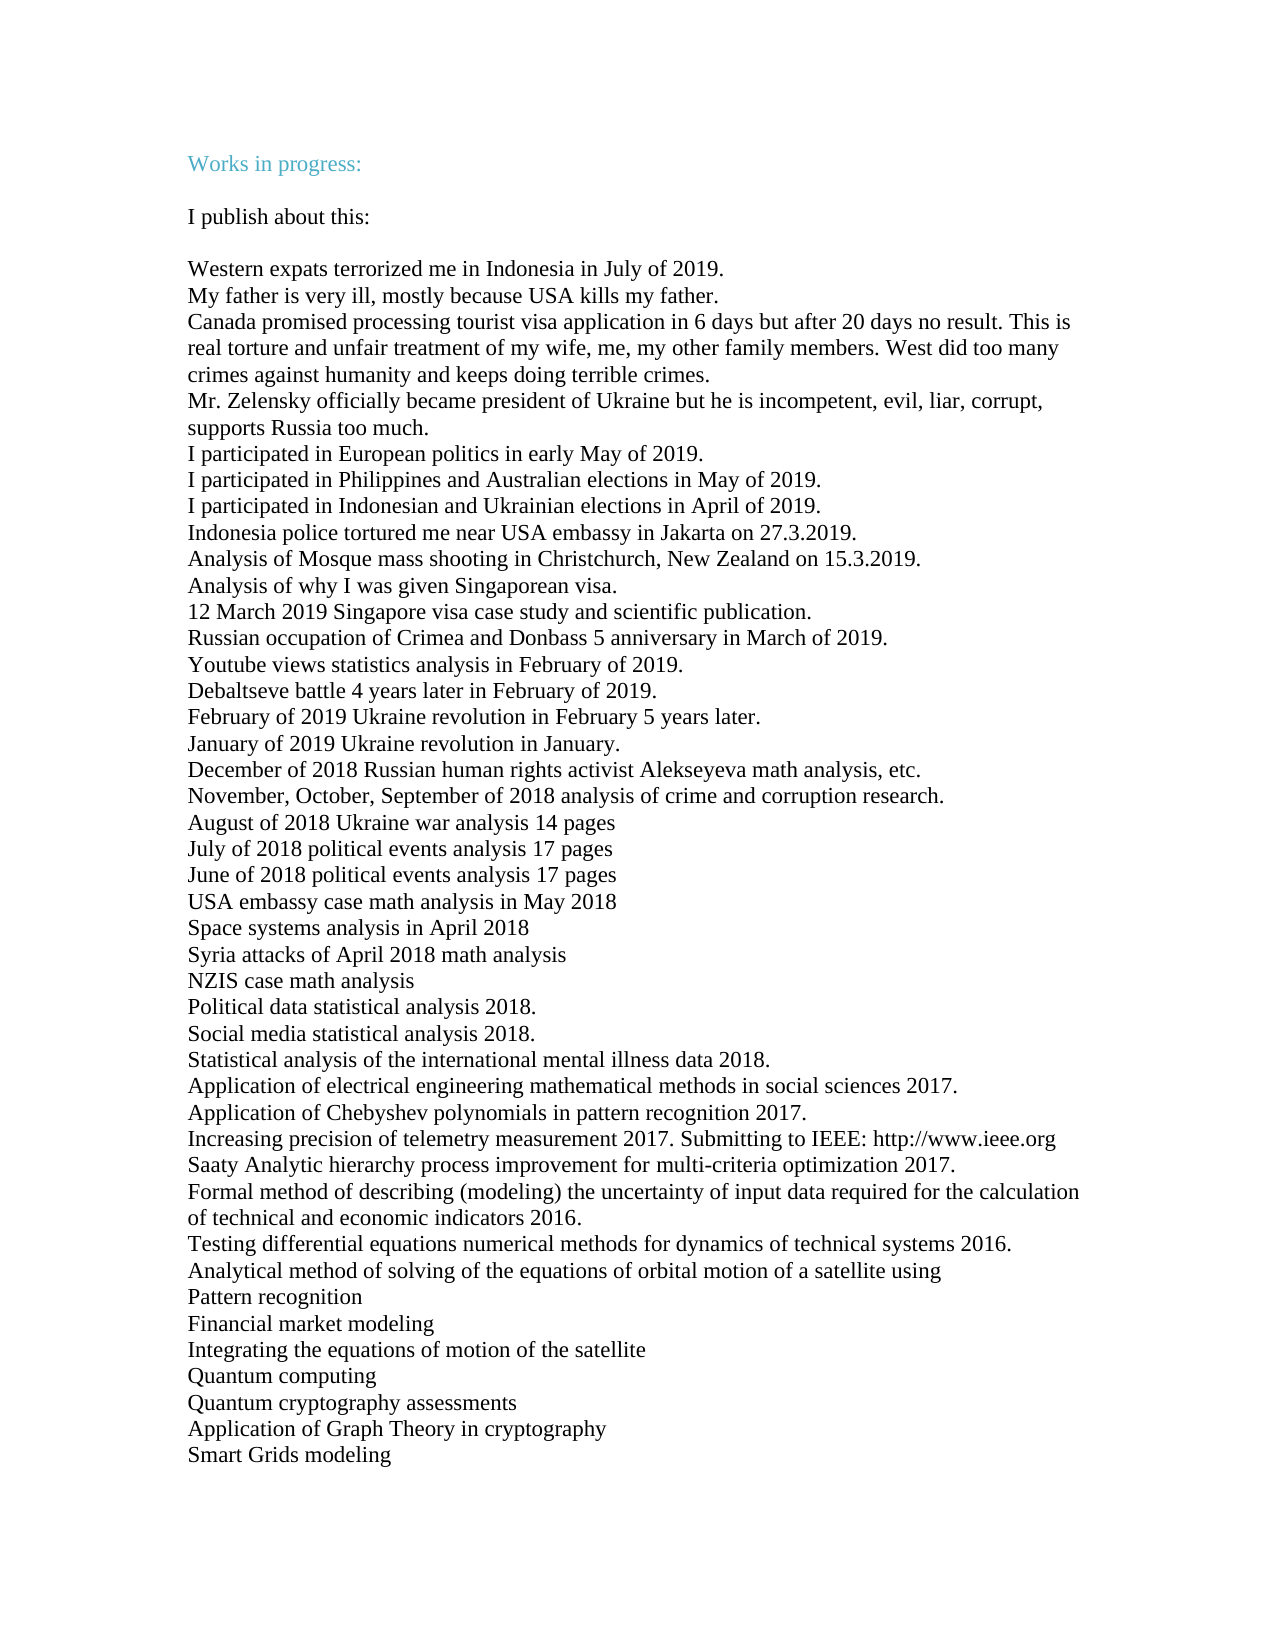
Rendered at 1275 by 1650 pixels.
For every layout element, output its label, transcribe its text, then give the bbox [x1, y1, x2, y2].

text Space systems analysis in April 2018 [187, 914, 1087, 941]
text NZIS case math analysis [187, 967, 1087, 993]
text Quantum computing [187, 1362, 1087, 1389]
text Social media statistical analysis 2018. [187, 1020, 1087, 1046]
text Analysis of Mosque mass shooting in Christchurch, New Zealand on 15.3.2019. [187, 545, 1087, 572]
text Debaltseve battle 4 years later in February of 2019. [187, 677, 1087, 703]
text Increasing precision of telemetry measurement 2017. Submitting to IEEE: http://www.ieee.org [187, 1125, 1087, 1151]
text Russian occupation of Crimea and Donbass 5 anniversary in March of 2019. [187, 624, 1087, 651]
text Formal method of describing (modeling) the uncertainty of input data required for the calculation of technical and economic indicators 2016. [187, 1178, 1087, 1231]
text Financial market modeling [187, 1309, 1087, 1336]
text Youtube views statistics analysis in February of 2019. [187, 651, 1087, 677]
text Analytical method of solving of the equations of orbital motion of a satellite using [187, 1257, 1087, 1283]
text My father is very ill, mostly because USA kills my father. [187, 282, 1087, 308]
text Saaty Analytic hierarchy process improvement for multi-criteria optimization 2017. [187, 1151, 1087, 1178]
text I participated in European politics in early May of 2019. [187, 440, 1087, 466]
text Mr. Zelensky officially became president of Ukraine but he is incompetent, evil, liar, corrupt, supports Russia too much. [187, 387, 1087, 440]
text July of 2018 political events analysis 17 pages [187, 835, 1087, 862]
text February of 2019 Ukraine revolution in February 5 years later. [187, 703, 1087, 730]
text June of 2018 political events analysis 17 pages [187, 862, 1087, 888]
text Statistical analysis of the international mental illness data 2018. [187, 1046, 1087, 1072]
text Pattern recognition [187, 1283, 1087, 1309]
text Testing differential equations numerical methods for dynamics of technical systems 2016. [187, 1231, 1087, 1257]
text December of 2018 Russian human rights activist Alekseyeva math analysis, etc. [187, 756, 1087, 782]
text 12 March 2019 Singapore visa case study and scientific publication. [187, 598, 1087, 624]
text Application of Chebyshev polynomials in pattern recognition 2017. [187, 1099, 1087, 1125]
text November, October, September of 2018 analysis of crime and corruption research. [187, 782, 1087, 809]
text Works in progress: [187, 150, 1087, 176]
text Analysis of why I was given Singaporean visa. [187, 572, 1087, 598]
text Syria attacks of April 2018 math analysis [187, 941, 1087, 967]
text I publish about this: [187, 203, 1087, 229]
text Western expats terrorized me in Indonesia in July of 2019. [187, 255, 1087, 282]
text I participated in Philippines and Australian elections in May of 2019. [187, 466, 1087, 493]
text Smart Grids modeling [187, 1441, 1087, 1468]
text August of 2018 Ukraine war analysis 14 pages [187, 809, 1087, 835]
text Application of electrical engineering mathematical methods in social sciences 2017. [187, 1072, 1087, 1099]
text Application of Graph Theory in cryptography [187, 1415, 1087, 1441]
text Indonesia police tortured me near USA embassy in Jakarta on 27.3.2019. [187, 519, 1087, 545]
text Canada promised processing tourist visa application in 6 days but after 20 days no result. This is real torture and unfair treatment of my wife, me, my other family members. West did too many crimes against humanity and keeps doing terrible crimes. [187, 308, 1087, 387]
text January of 2019 Ukraine revolution in January. [187, 730, 1087, 756]
text Political data statistical analysis 2018. [187, 993, 1087, 1020]
text Integrating the equations of motion of the satellite [187, 1336, 1087, 1362]
text I participated in Indonesian and Ukrainian elections in April of 2019. [187, 493, 1087, 519]
text Quantum cryptography assessments [187, 1389, 1087, 1415]
text USA embassy case math analysis in May 2018 [187, 888, 1087, 914]
